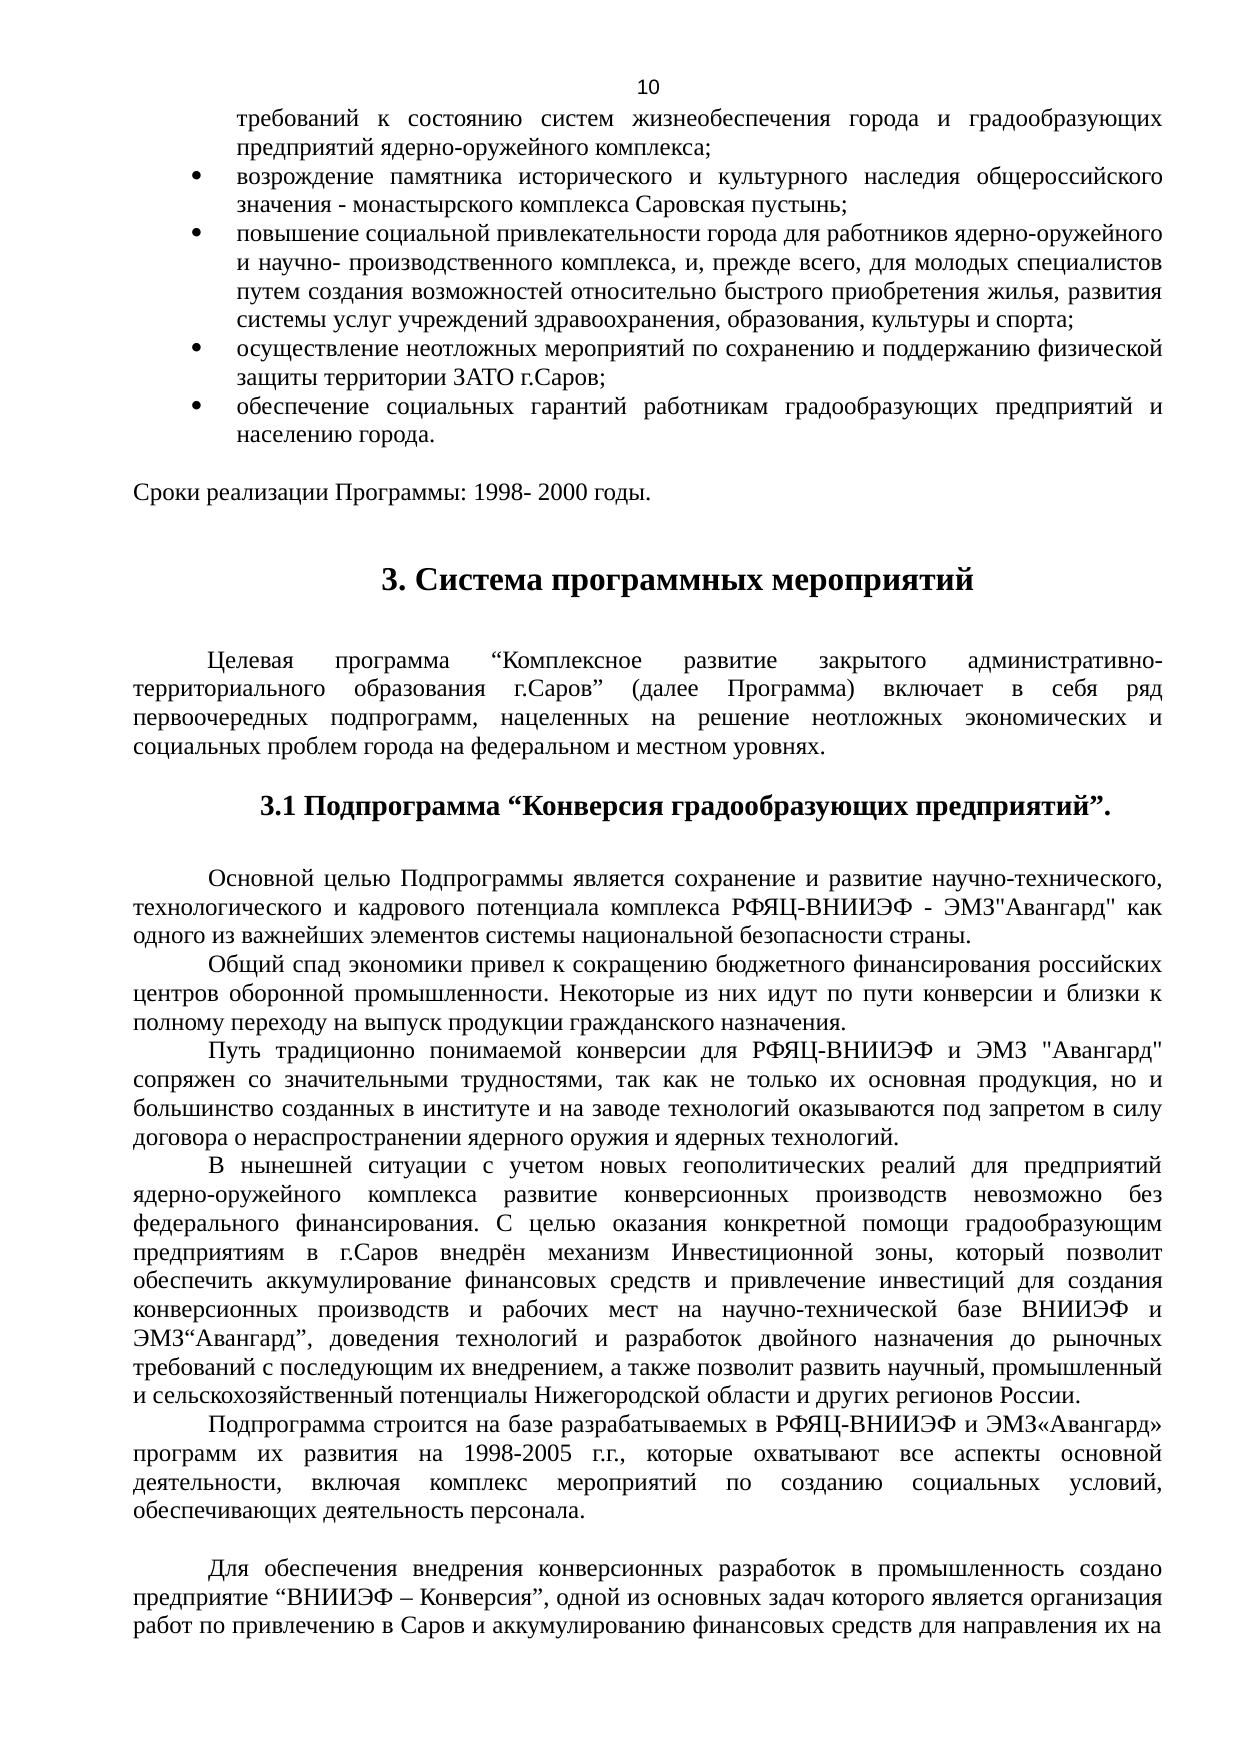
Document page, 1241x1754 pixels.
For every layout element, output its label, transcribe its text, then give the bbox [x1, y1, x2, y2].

text В нынешней ситуации с учетом новых геополитических реалий для предприятий ядерно-оружейного комплекса развитие конверсионных производств невозможно без федерального финансирования. С целью оказания конкретной помощи градообразующим предприятиям в г.Саров внедрён механизм Инвестиционной зоны, который позволит обеспечить аккумулирование финансовых средств и привлечение инвестиций для создания конверсионных производств и рабочих мест на научно-технической базе ВНИИЭФ и ЭМЗ“Авангард”, доведения технологий и разработок двойного назначения до рыночных требований с последующим их внедрением, а также позволит развить научный, промышленный и сельскохозяйственный потенциалы Нижегородской области и других регионов России. [133, 1150, 1163, 1409]
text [133, 1553, 1163, 1639]
text Основной целью Подпрограммы является сохранение и развитие научно-технического, технологического и кадрового потенциала комплекса РФЯЦ-ВНИИЭФ - ЭМЗ"Авангард" как одного из важнейших элементов системы национальной безопасности страны. [133, 863, 1163, 949]
text Целевая программа “Комплексное развитие закрытого административно-территориального образования г.Саров” (далее Программа) включает в себя ряд первоочередных подпрограмм, нацеленных на решение неотложных экономических и социальных проблем города на федеральном и местном уровнях. [133, 645, 1163, 760]
text Общий спад экономики привел к сокращению бюджетного финансирования российских центров оборонной промышленности. Некоторые из них идут по пути конверсии и близки к полному переходу на выпуск продукции гражданского назначения. [133, 949, 1163, 1035]
text Подпрограмма строится на базе разрабатываемых в РФЯЦ-ВНИИЭФ и ЭМЗ«Авангард» программ их развития на 1998-2005 г.г., которые охватывают все аспекты основной деятельности, включая комплекс мероприятий по созданию социальных условий, обеспечивающих деятельность персонала. [133, 1409, 1163, 1524]
list возрождение памятника исторического и культурного наследия общероссийского значения - монастырского комплекса Саровская пустынь; [192, 161, 1163, 218]
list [192, 103, 1163, 161]
list осуществление неотложных мероприятий по сохранению и поддержанию физической защиты территории ЗАТО г.Саров; [192, 333, 1163, 391]
text Путь традиционно понимаемой конверсии для РФЯЦ-ВНИИЭФ и ЭМЗ "Авангард" сопряжен со значительными трудностями, так как не только их основная продукция, но и большинство созданных в институте и на заводе технологий оказываются под запретом в силу договора о нераспространении ядерного оружия и ядерных технологий. [133, 1035, 1163, 1150]
list повышение социальной привлекательности города для работников ядерно-оружейного и научно- производственного комплекса, и, прежде всего, для молодых специалистов путем создания возможностей относительно быстрого приобретения жилья, развития системы услуг учреждений здравоохранения, образования, культуры и спорта; [192, 218, 1163, 333]
text Сроки реализации Программы: 1998- 2000 годы. [133, 477, 1163, 506]
list обеспечение социальных гарантий работникам градообразующих предприятий и населению города. [192, 391, 1163, 448]
text 3.1 Подпрограмма “Конверсия градообразующих предприятий”. [133, 788, 1163, 834]
text 3. Система программных мероприятий [192, 559, 1163, 610]
